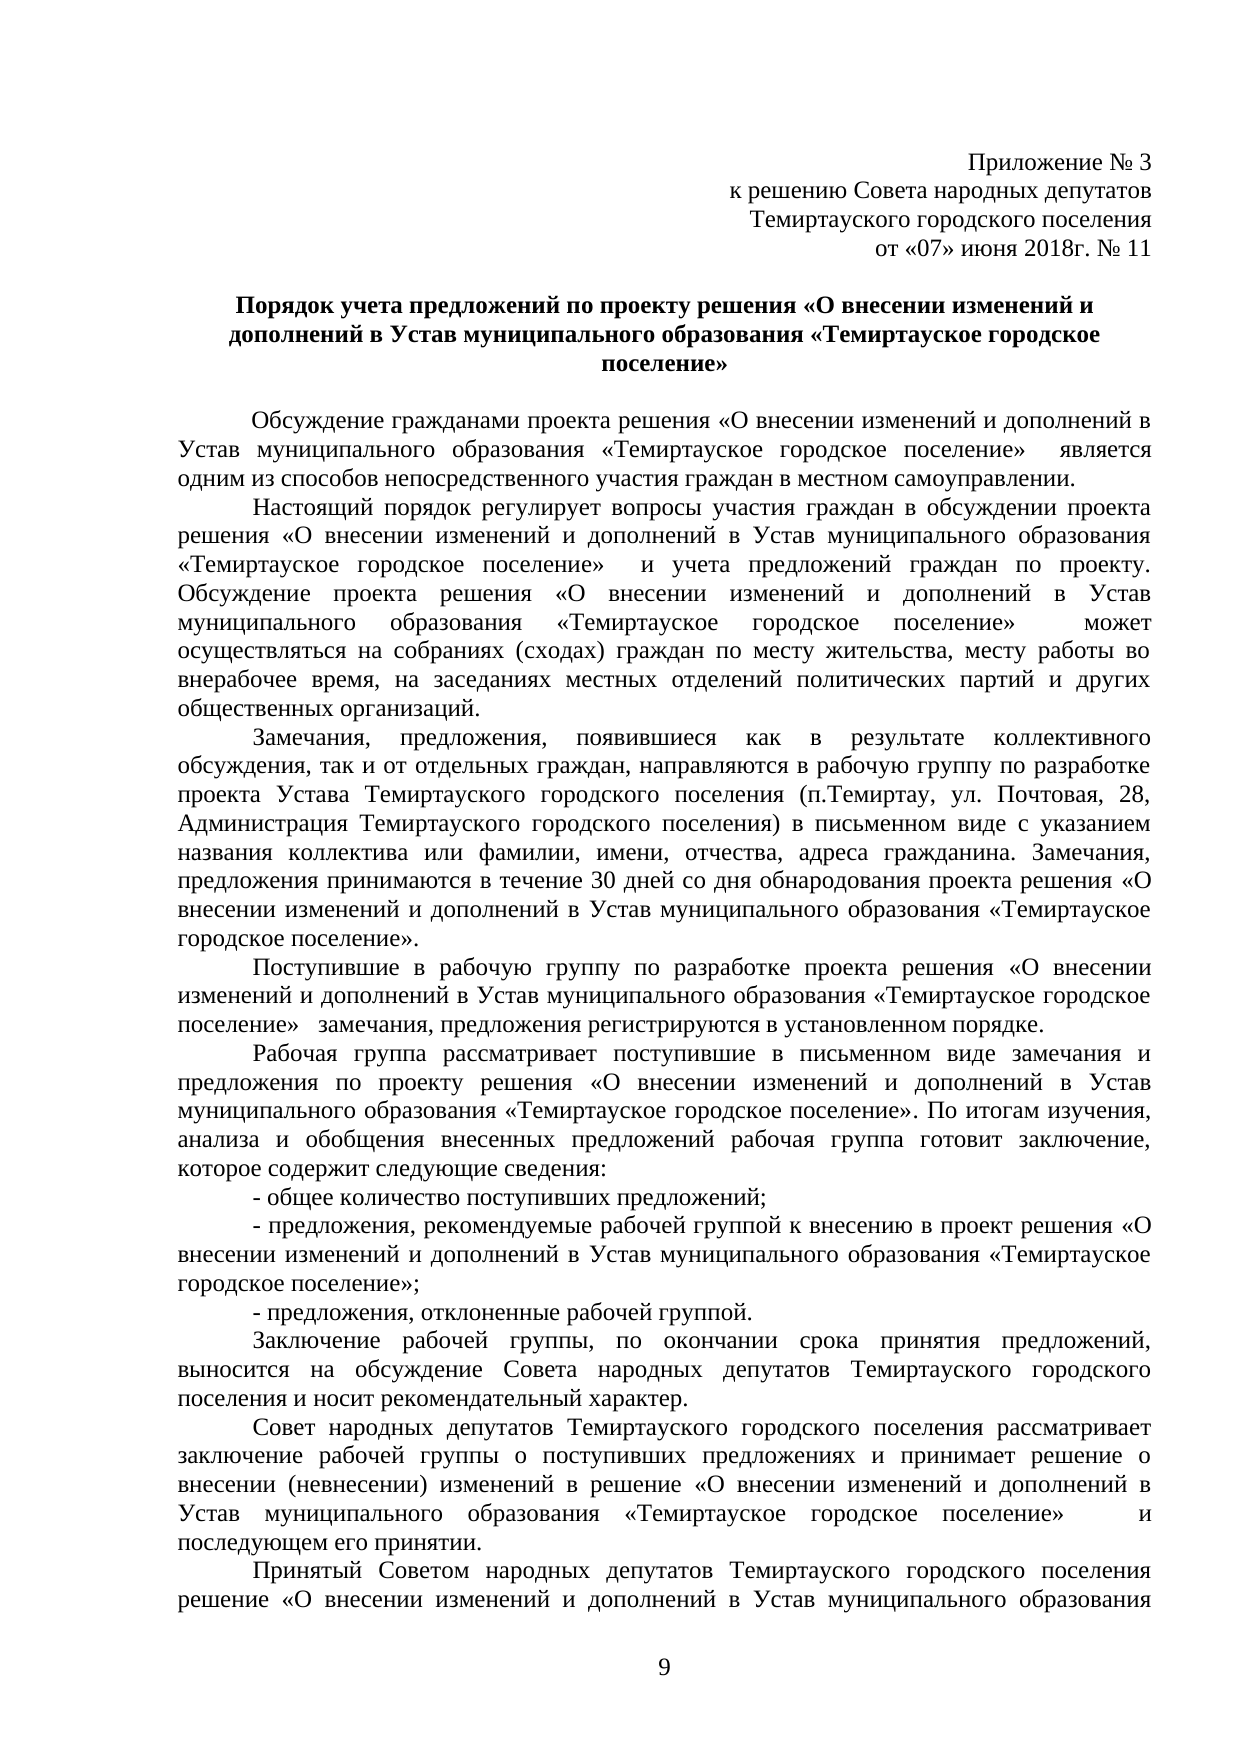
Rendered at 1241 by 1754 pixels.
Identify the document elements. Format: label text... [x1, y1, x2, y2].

text Приложение № 3 [177, 147, 1152, 176]
text Поступившие в рабочую группу по разработке проекта решения «О внесении изменений и дополнений в Устав муниципального образования «Темиртауское городское поселение» замечания, предложения регистрируются в установленном порядке. [177, 952, 1152, 1038]
text Замечания, предложения, появившиеся как в результате коллективного обсуждения, так и от отдельных граждан, направляются в рабочую группу по разработке проекта Устава Темиртауского городского поселения (п.Темиртау, ул. Почтовая, 28, Администрация Темиртауского городского поселения) в письменном виде с указанием названия коллектива или фамилии, имени, отчества, адреса гражданина. Замечания, предложения принимаются в течение 30 дней со дня обнародования проекта решения «О внесении изменений и дополнений в Устав муниципального образования «Темиртауское городское поселение». [177, 722, 1152, 952]
text Темиртауского городского поселения [177, 204, 1152, 233]
text - общее количество поступивших предложений; [177, 1182, 1152, 1211]
text Заключение рабочей группы, по окончании срока принятия предложений, выносится на обсуждение Совета народных депутатов Темиртауского городского поселения и носит рекомендательный характер. [177, 1326, 1152, 1412]
text - предложения, рекомендуемые рабочей группой к внесению в проект решения «О внесении изменений и дополнений в Устав муниципального образования «Темиртауское городское поселение»; [177, 1211, 1152, 1297]
text Порядок учета предложений по проекту решения «О внесении изменений и дополнений в Устав муниципального образования «Темиртауское городское поселение» [177, 291, 1152, 377]
text Рабочая группа рассматривает поступившие в письменном виде замечания и предложения по проекту решения «О внесении изменений и дополнений в Устав муниципального образования «Темиртауское городское поселение». По итогам изучения, анализа и обобщения внесенных предложений рабочая группа готовит заключение, которое содержит следующие сведения: [177, 1038, 1152, 1182]
text Настоящий порядок регулирует вопросы участия граждан в обсуждении проекта решения «О внесении изменений и дополнений в Устав муниципального образования «Темиртауское городское поселение» и учета предложений граждан по проекту. Обсуждение проекта решения «О внесении изменений и дополнений в Устав муниципального образования «Темиртауское городское поселение» может осуществляться на собраниях (сходах) граждан по месту жительства, месту работы во внерабочее время, на заседаниях местных отделений политических партий и других общественных организаций. [177, 492, 1152, 722]
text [177, 1556, 1152, 1613]
text Совет народных депутатов Темиртауского городского поселения рассматривает заключение рабочей группы о поступивших предложениях и принимает решение о внесении (невнесении) изменений в решение «О внесении изменений и дополнений в Устав муниципального образования «Темиртауское городское поселение» и последующем его принятии. [177, 1412, 1152, 1556]
text - предложения, отклоненные рабочей группой. [177, 1297, 1152, 1326]
text Обсуждение гражданами проекта решения «О внесении изменений и дополнений в Устав муниципального образования «Темиртауское городское поселение» является одним из способов непосредственного участия граждан в местном самоуправлении. [177, 406, 1152, 492]
text к решению Совета народных депутатов [177, 176, 1152, 204]
text от «07» июня 2018г. № 11 [177, 233, 1152, 262]
